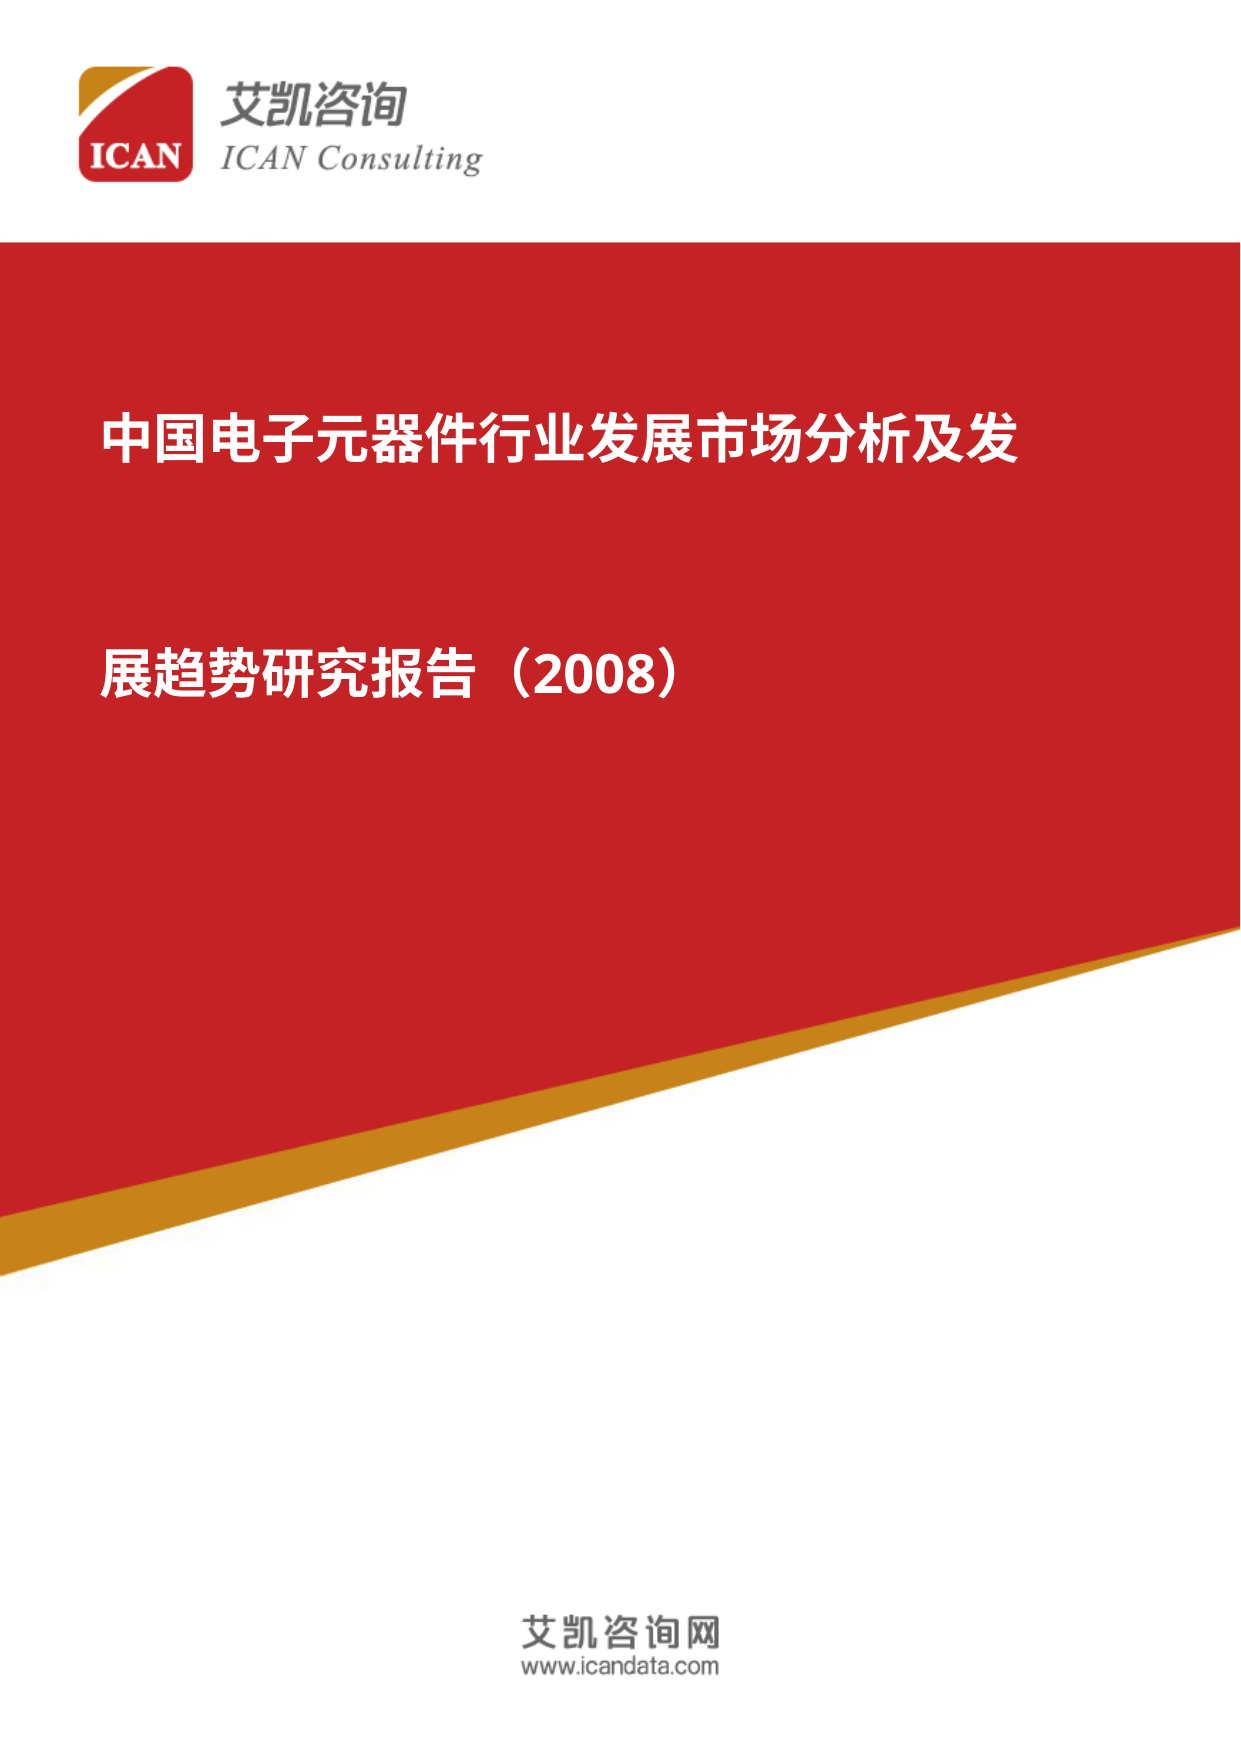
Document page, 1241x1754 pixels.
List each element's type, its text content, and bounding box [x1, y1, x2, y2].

picture [0, 5, 1241, 1754]
subtitle 中国电子元器件行业发展市场分析及发展趋势研究报告（2008） [99, 386, 1053, 718]
